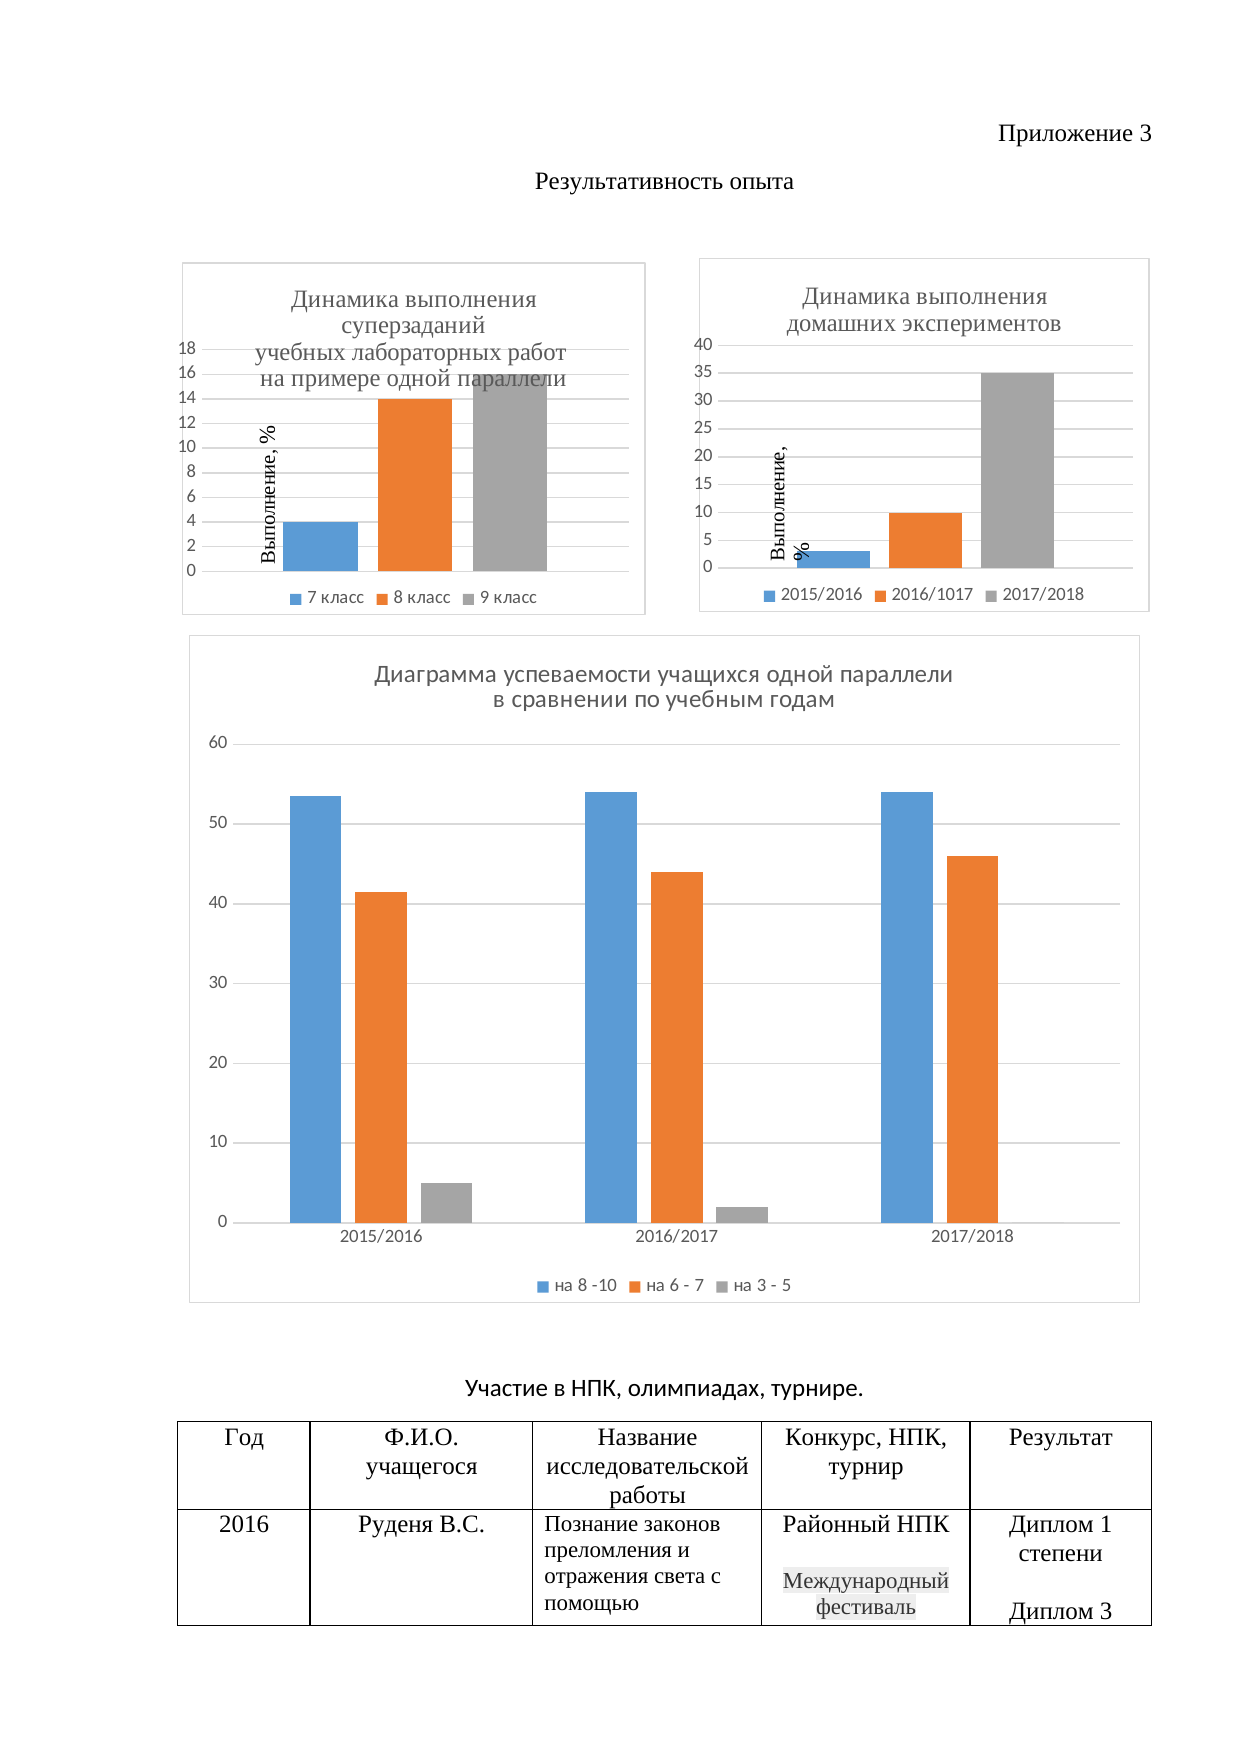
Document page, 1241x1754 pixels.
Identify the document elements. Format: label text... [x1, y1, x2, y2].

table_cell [533, 1510, 761, 1624]
table_header Конкурс, НПК, турнир [762, 1422, 969, 1508]
table_cell 2016 [178, 1510, 309, 1624]
text Приложение 3 [177, 118, 1152, 147]
text Участие в НПК, олимпиадах, турнире. [177, 1372, 1152, 1402]
table_header Год [178, 1422, 309, 1508]
text Результативность опыта [177, 166, 1152, 194]
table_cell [971, 1510, 1151, 1624]
table_header Результат [971, 1422, 1151, 1508]
table_header Название исследовательской работы [533, 1422, 761, 1508]
table_cell Руденя В.С. [311, 1510, 532, 1624]
table_header Ф.И.О. учащегося [311, 1422, 532, 1508]
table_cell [762, 1510, 969, 1624]
